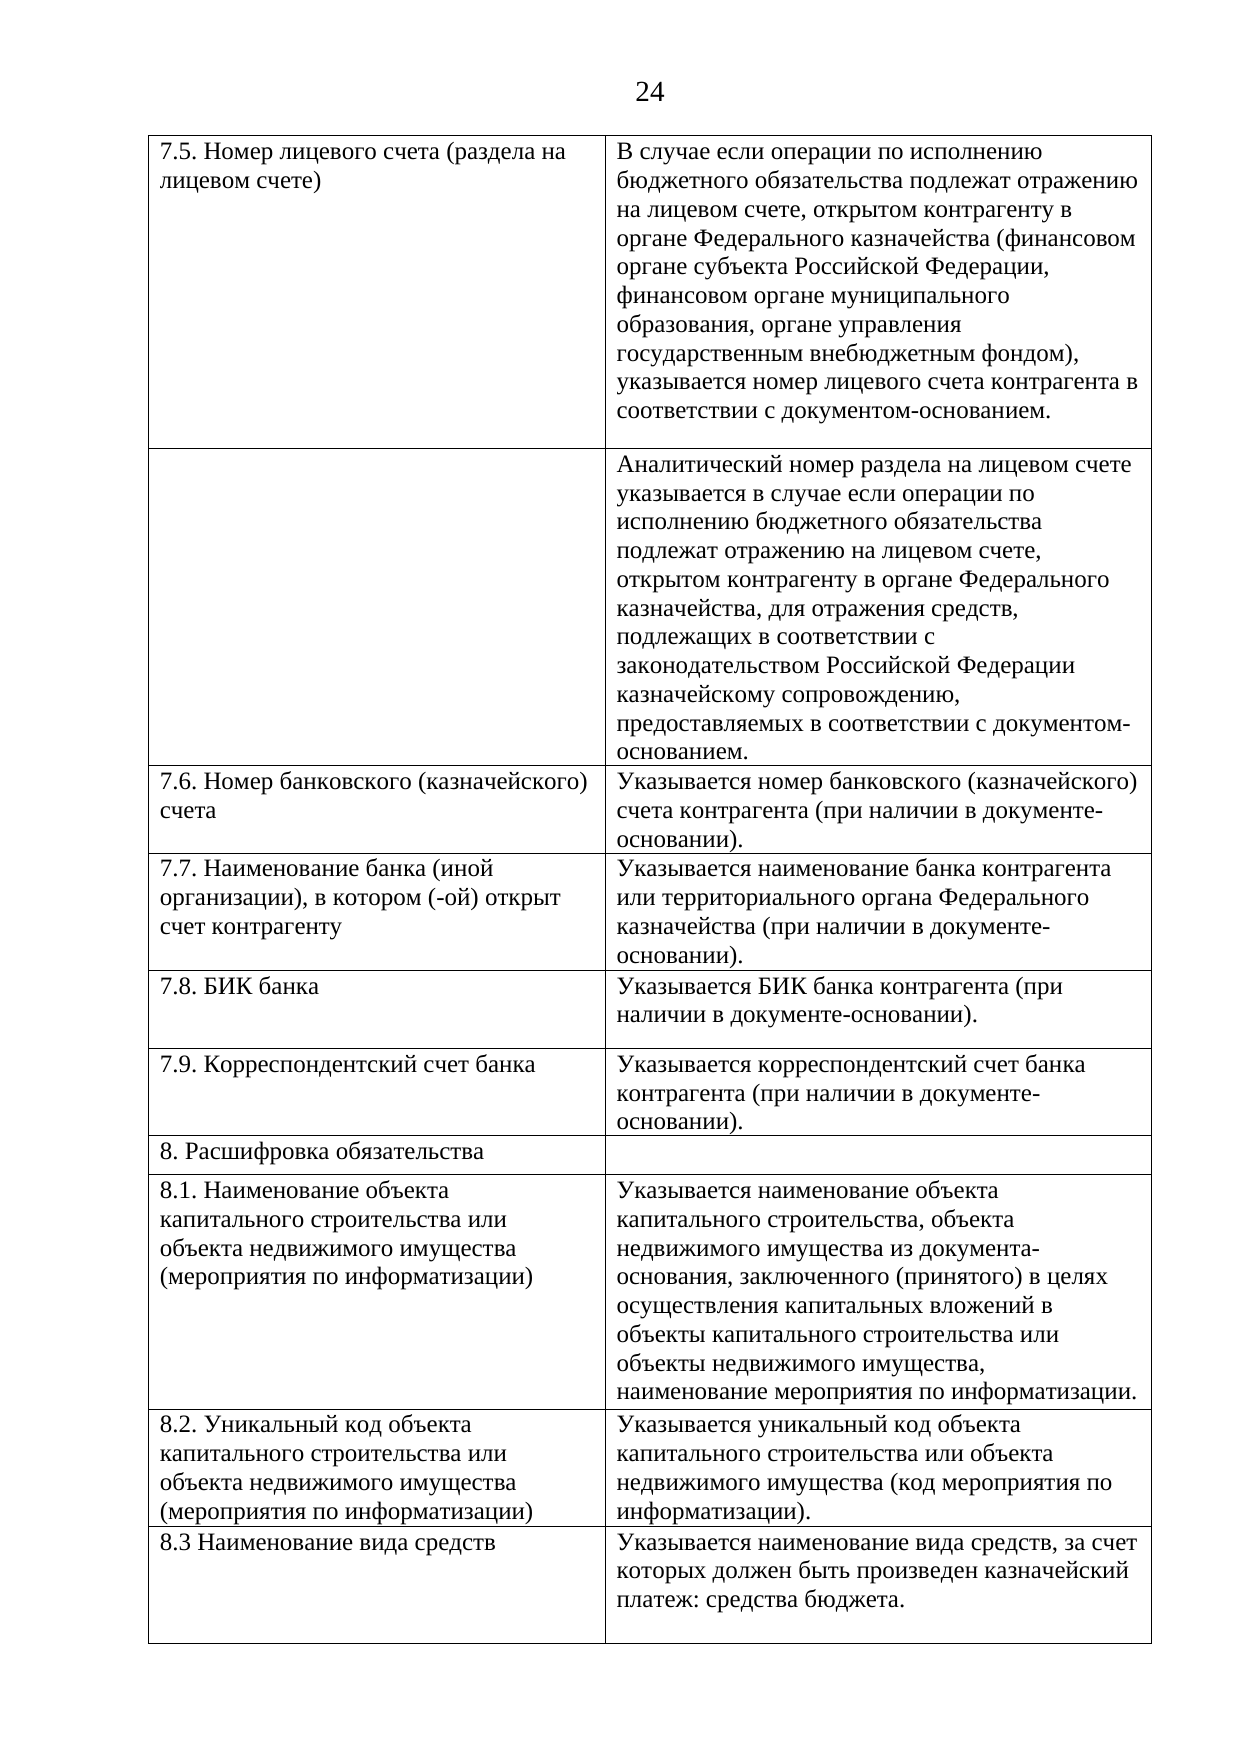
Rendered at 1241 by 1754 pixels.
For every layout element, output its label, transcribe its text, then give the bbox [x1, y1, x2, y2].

table_cell 7.8. БИК банка [149, 971, 605, 1048]
table_cell 8. Расшифровка обязательства [149, 1136, 605, 1174]
table_cell Указывается наименование банка контрагента или территориального органа Федерального казначейства (при наличии в документе-основании). [606, 854, 1151, 970]
table_cell Указывается уникальный код объекта капитального строительства или объекта недвижимого имущества (код мероприятия по информатизации). [606, 1410, 1151, 1526]
table_cell 7.6. Номер банковского (казначейского) счета [149, 766, 605, 852]
table_cell [149, 449, 605, 765]
table_cell Аналитический номер раздела на лицевом счете указывается в случае если операции по исполнению бюджетного обязательства подлежат отражению на лицевом счете, открытом контрагенту в органе Федерального казначейства, для отражения средств, подлежащих в соответствии с законодательством Российской Федерации казначейскому сопровождению, предоставляемых в соответствии с документом-основанием. [606, 449, 1151, 765]
table_cell 8.1. Наименование объекта капитального строительства или объекта недвижимого имущества (мероприятия по информатизации) [149, 1175, 605, 1408]
table_cell [606, 1136, 1151, 1174]
table_cell 7.5. Номер лицевого счета (раздела на лицевом счете) [149, 136, 605, 448]
table_cell Указывается наименование объекта капитального строительства, объекта недвижимого имущества из документа-основания, заключенного (принятого) в целях осуществления капитальных вложений в объекты капитального строительства или объекты недвижимого имущества, наименование мероприятия по информатизации. [606, 1175, 1151, 1408]
table_cell 7.7. Наименование банка (иной организации), в котором (-ой) открыт счет контрагенту [149, 854, 605, 970]
table_cell Указывается наименование вида средств, за счет которых должен быть произведен казначейский платеж: средства бюджета. [606, 1527, 1151, 1643]
table_cell В случае если операции по исполнению бюджетного обязательства подлежат отражению на лицевом счете, открытом контрагенту в органе Федерального казначейства (финансовом органе субъекта Российской Федерации, финансовом органе муниципального образования, органе управления государственным внебюджетным фондом), указывается номер лицевого счета контрагента в соответствии с документом-основанием. [606, 136, 1151, 448]
table_cell Указывается корреспондентский счет банка контрагента (при наличии в документе-основании). [606, 1049, 1151, 1135]
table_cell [149, 1527, 605, 1643]
table_cell 8.2. Уникальный код объекта капитального строительства или объекта недвижимого имущества (мероприятия по информатизации) [149, 1410, 605, 1526]
table_cell 7.9. Корреспондентский счет банка [149, 1049, 605, 1135]
table_cell Указывается номер банковского (казначейского) счета контрагента (при наличии в документе-основании). [606, 766, 1151, 852]
table_cell Указывается БИК банка контрагента (при наличии в документе-основании). [606, 971, 1151, 1048]
